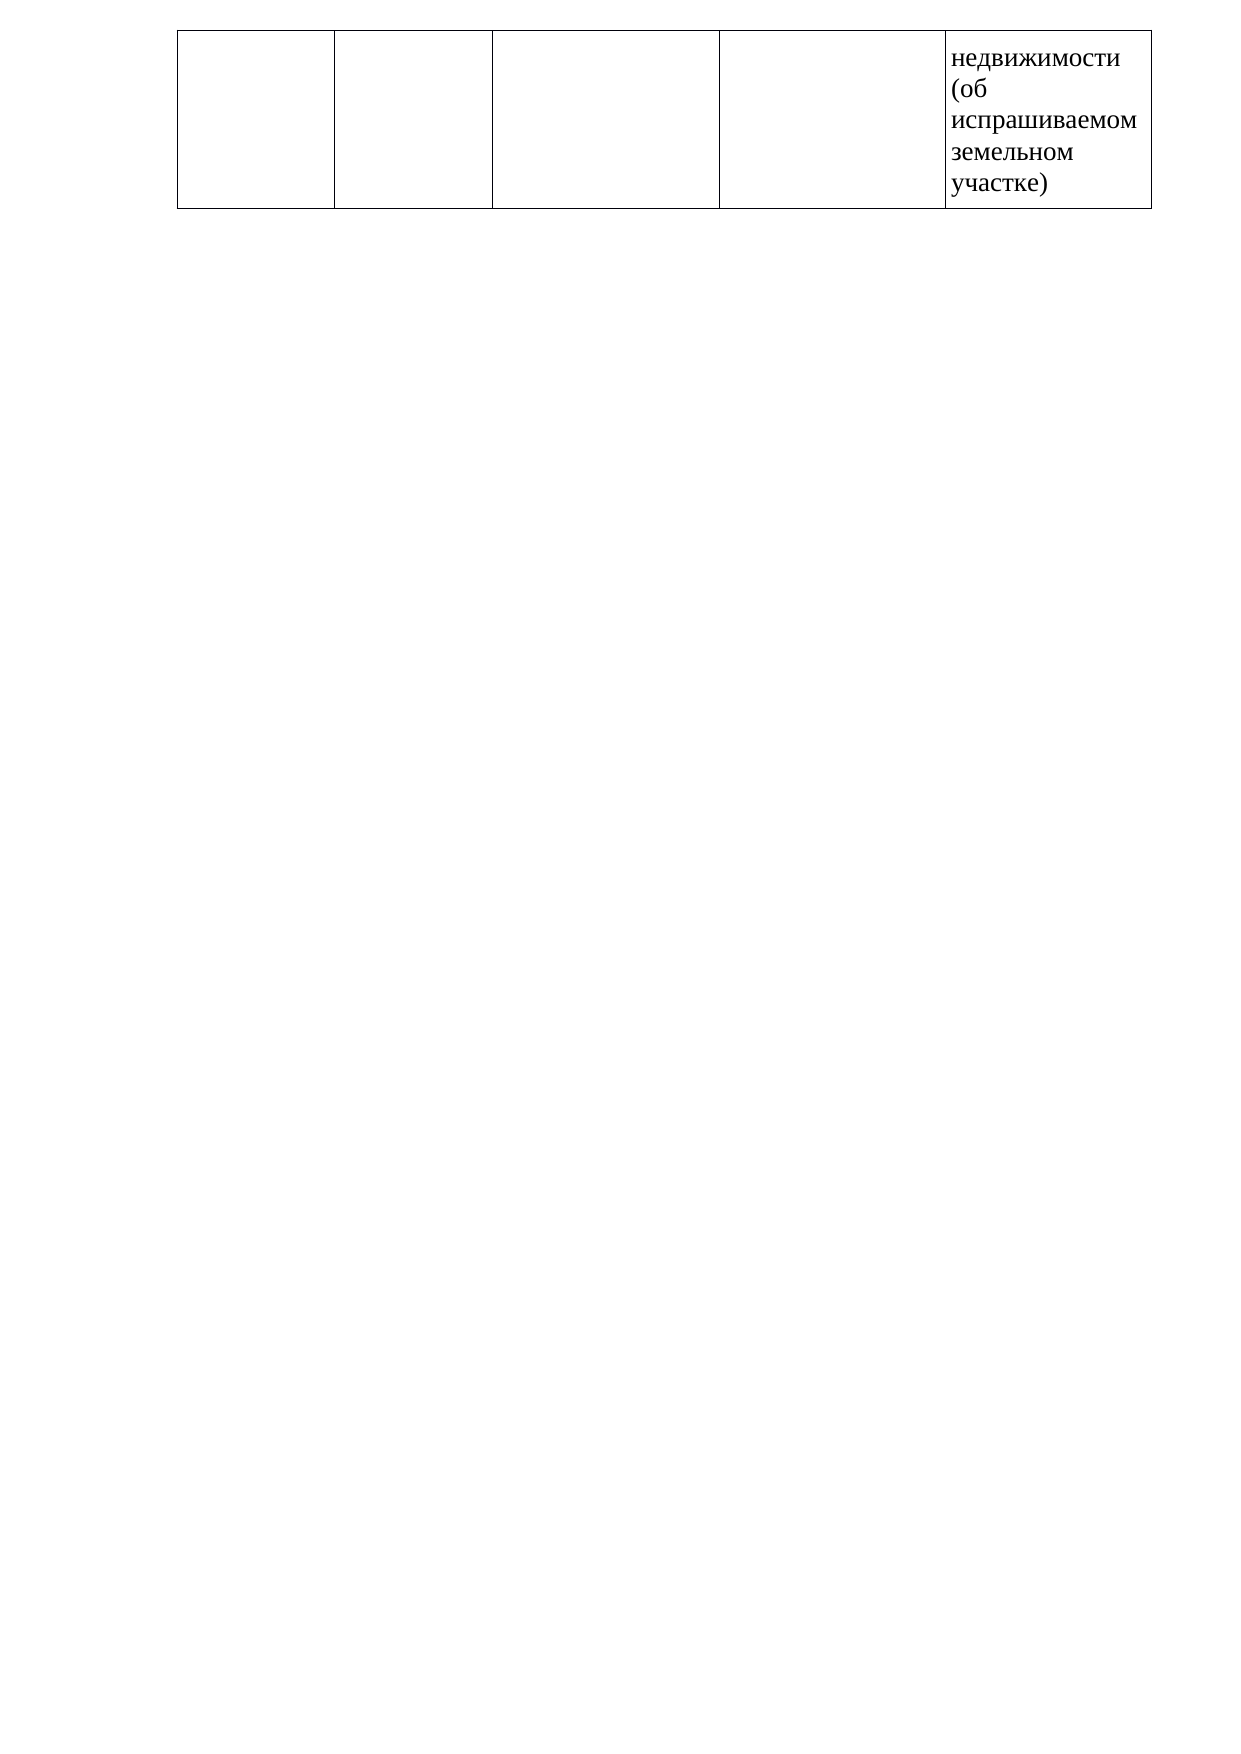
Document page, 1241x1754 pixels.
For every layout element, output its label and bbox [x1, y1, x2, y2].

table_cell [946, 31, 1151, 208]
